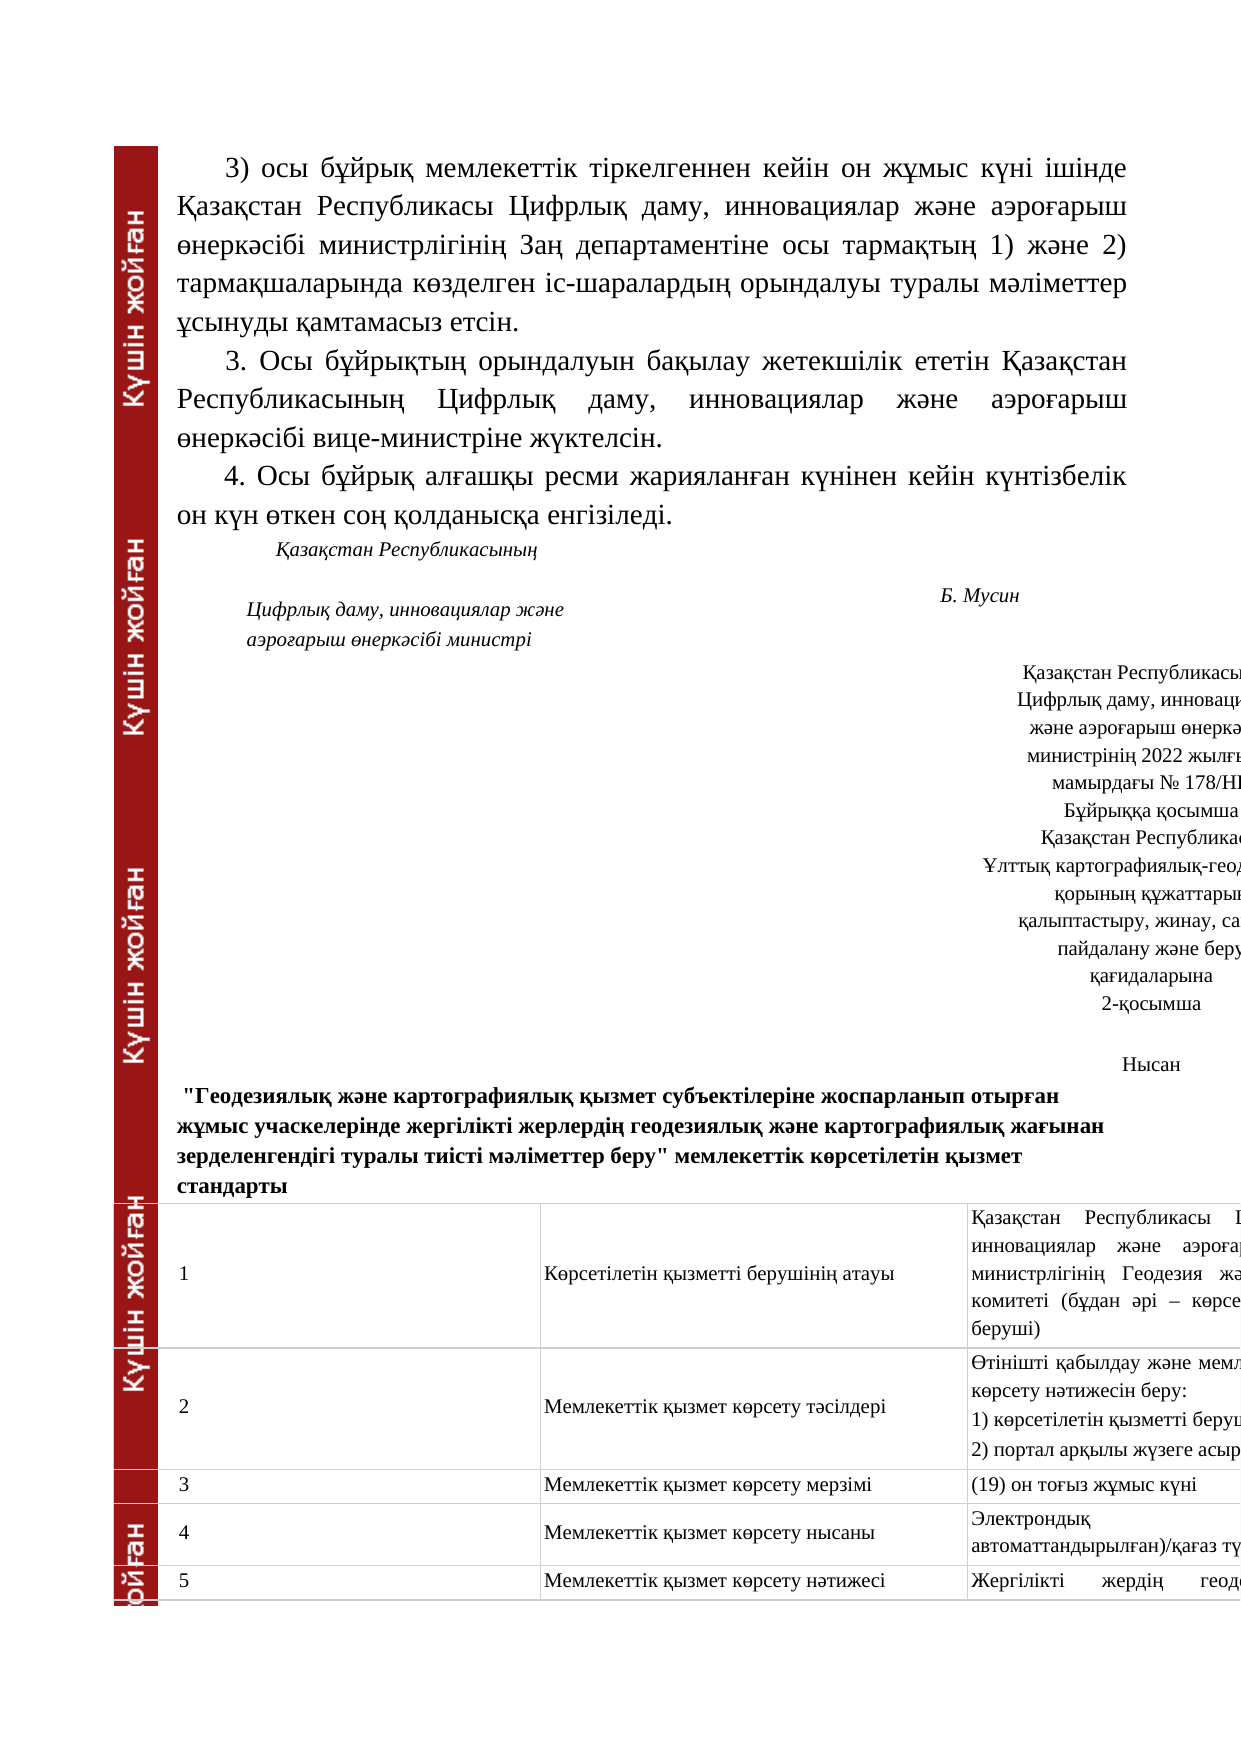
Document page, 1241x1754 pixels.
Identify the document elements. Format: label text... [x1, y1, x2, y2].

table_header Қазақстан Республикасы Цифрлық даму, инновациялар және аэроғарыш өнеркәсібі министрлігінің Геодезия және картография комитеті (бұдан әрі – көрсетілетін қызметті беруші) [968, 1204, 1240, 1347]
table_cell Өтінішті қабылдау және мемлекеттік қызметті көрсету нәтижесін беру: 1) көрсетілетін қызметті берушінің кеңсесі; 2) портал арқылы жүзеге асырылады. [968, 1349, 1240, 1469]
table_header Б. Мусин [939, 535, 1240, 658]
table_cell 4 [114, 1504, 540, 1565]
text "Геодезиялық және картографиялық қызмет субъектiлерiне жоспарланып отырған жұмыс учаскелерiнде жергiлiктi жерлердiң геодезиялық және картографиялық жағынан зерделенгендiгi туралы тиiстi мәлiметтер беру" мемлекеттік көрсетілетін қызмет стандарты [112, 1082, 1128, 1199]
picture [114, 1601, 158, 1606]
table_header Көрсетілетін қызметті берушінің атауы [541, 1204, 967, 1347]
text 4. Осы бұйрық алғашқы ресми жарияланған күнінен кейін күнтізбелік он күн өткен соң қолданысқа енгізіледі. [112, 458, 1128, 530]
table_cell [101, 1051, 912, 1082]
text 3. Осы бұйрықтың орындалуын бақылау жетекшілік ететін Қазақстан Республикасының Цифрлық даму, инновациялар және аэроғарыш өнеркәсібі вице-министріне жүктелсін. [112, 343, 1128, 453]
table_cell Мемлекеттік қызмет көрсету тәсілдері [541, 1349, 967, 1469]
picture [114, 453, 158, 458]
table_cell Мемлекеттік қызмет көрсету нысаны [541, 1504, 967, 1565]
table_header 1 [114, 1204, 540, 1347]
table_header Қазақстан Республикасының Цифрлық даму, инновациялар және аэроғарыш өнеркәсібі министрі [101, 535, 939, 658]
table_cell 3 [114, 1470, 540, 1503]
picture [114, 1199, 158, 1203]
table_cell Нысан [912, 1051, 1240, 1082]
table_header [101, 658, 912, 1051]
table_header Қазақстан Республикасының Цифрлық даму, инновациялар және аэроғарыш өнеркәсібі министрінің 2022 жылғы 23 мамырдағы № 178/НҚ Бұйрыққа қосымша Қазақстан Республикасы Ұлттық картографиялық-геодезиялық қорының құжаттарын қалыптастыру, жинау, сақтау, пайдалану және беру қағидаларына 2-қосымша [912, 658, 1240, 1051]
picture [114, 530, 158, 535]
table_cell Электрондық (ішінара автоматтандырылған)/қағаз түрінде [968, 1504, 1240, 1565]
picture [114, 338, 158, 343]
table_cell 2 [114, 1349, 540, 1469]
table_cell 5 [114, 1566, 540, 1599]
table_cell Мемлекеттік қызмет көрсету нәтижесі [541, 1566, 967, 1599]
text 3) осы бұйрық мемлекеттік тіркелгеннен кейін он жұмыс күні ішінде Қазақстан Республикасы Цифрлық даму, инновациялар және аэроғарыш өнеркәсібі министрлігінің Заң департаментіне осы тармақтың 1) және 2) тармақшаларында көзделген іс-шаралардың орындалуы туралы мәліметтер ұсынуды қамтамасыз етсін. [112, 150, 1128, 338]
table_cell Мемлекеттік қызмет көрсету мерзімі [541, 1470, 967, 1503]
table_cell (19) он тоғыз жұмыс күні [968, 1470, 1240, 1503]
picture [114, 146, 158, 150]
